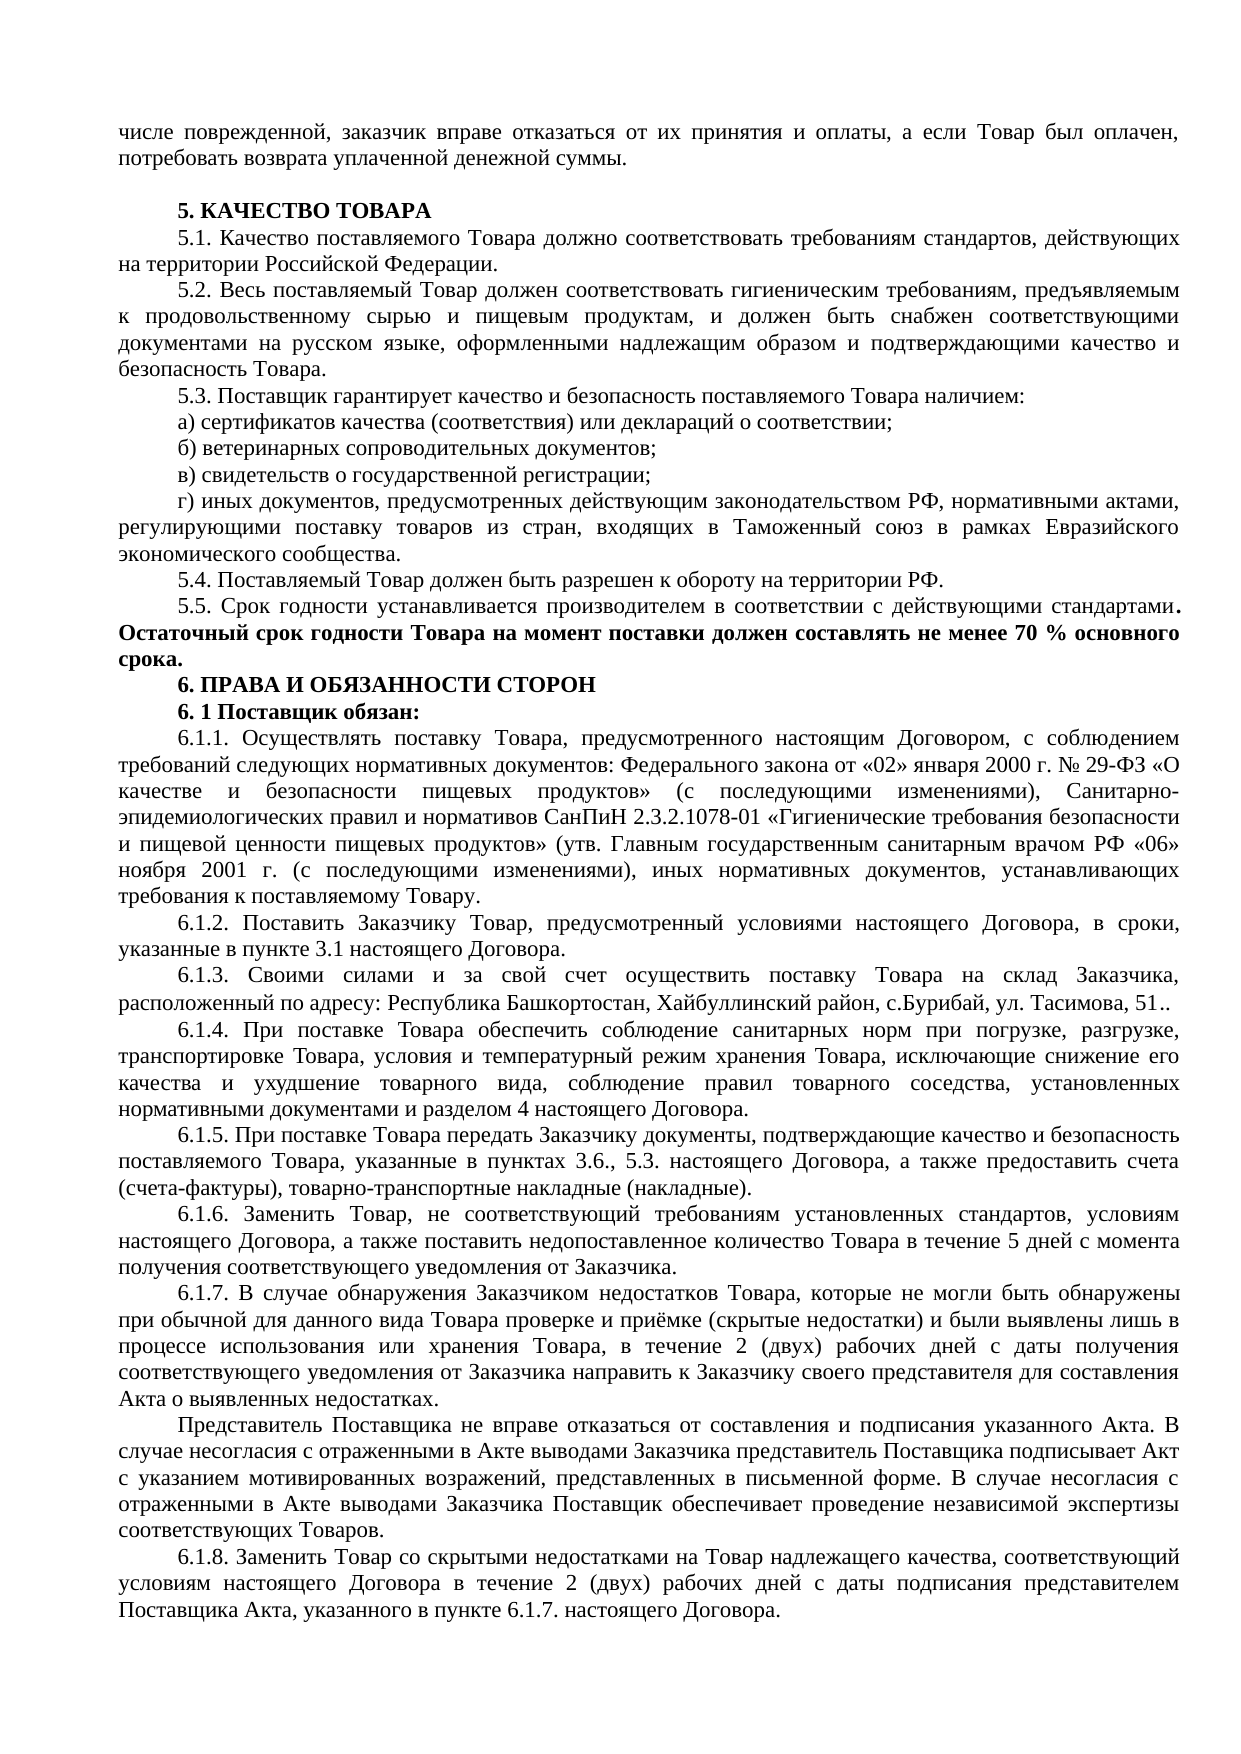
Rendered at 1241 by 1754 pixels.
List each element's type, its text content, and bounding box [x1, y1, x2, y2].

text 6. 1 Поставщик обязан: [118, 698, 1181, 724]
text 6.1.7. В случае обнаружения Заказчиком недостатков Товара, которые не могли быть обнаружены при обычной для данного вида Товара проверке и приёмке (скрытые недостатки) и были выявлены лишь в процессе использования или хранения Товара, в течение 2 (двух) рабочих дней с даты получения соответствующего уведомления от Заказчика направить к Заказчику своего представителя для составления Акта о выявленных недостатках. [118, 1279, 1181, 1411]
text 6.1.5. При поставке Товара передать Заказчику документы, подтверждающие качество и безопасность поставляемого Товара, указанные в пунктах 3.6., 5.3. настоящего Договора, а также предоставить счета (счета-фактуры), товарно-транспортные накладные (накладные). [118, 1121, 1181, 1200]
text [118, 118, 1181, 171]
text 6.1.2. Поставить Заказчику Товар, предусмотренный условиями настоящего Договора, в сроки, указанные в пункте 3.1 настоящего Договора. [118, 909, 1181, 961]
text 5.1. Качество поставляемого Товара должно соответствовать требованиям стандартов, действующих на территории Российской Федерации. [118, 223, 1181, 276]
text 6.1.1. Осуществлять поставку Товара, предусмотренного настоящим Договором, с соблюдением требований следующих нормативных документов: Федерального закона от «02» января 2000 г. № 29-ФЗ «О качестве и безопасности пищевых продуктов» (с последующими изменениями), Санитарно-эпидемиологических правил и нормативов СанПиН 2.3.2.1078-01 «Гигиенические требования безопасности и пищевой ценности пищевых продуктов» (утв. Главным государственным санитарным врачом РФ «06» ноября 2001 г. (с последующими изменениями), иных нормативных документов, устанавливающих требования к поставляемому Товару. [118, 724, 1181, 909]
text 6.1.8. Заменить Товар со скрытыми недостатками на Товар надлежащего качества, соответствующий условиям настоящего Договора в течение 2 (двух) рабочих дней с даты подписания представителем Поставщика Акта, указанного в пункте 6.1.7. настоящего Договора. [118, 1543, 1181, 1622]
text б) ветеринарных сопроводительных документов; [118, 434, 1181, 461]
text г) иных документов, предусмотренных действующим законодательством РФ, нормативными актами, регулирующими поставку товаров из стран, входящих в Таможенный союз в рамках Евразийского экономического сообщества. [118, 487, 1181, 566]
text а) сертификатов качества (соответствия) или деклараций о соответствии; [118, 408, 1181, 434]
text в) свидетельств о государственной регистрации; [118, 461, 1181, 487]
text 5. КАЧЕСТВО ТОВАРА [118, 197, 1181, 223]
text 6.1.3. Своими силами и за свой счет осуществить поставку Товара на склад Заказчика, расположенный по адресу: Республика Башкортостан, Хайбуллинский район, с.Бурибай, ул. Тасимова, 51.. [118, 961, 1181, 1016]
text 5.3. Поставщик гарантирует качество и безопасность поставляемого Товара наличием: [118, 382, 1181, 408]
text Представитель Поставщика не вправе отказаться от составления и подписания указанного Акта. В случае несогласия с отраженными в Акте выводами Заказчика представитель Поставщика подписывает Акт с указанием мотивированных возражений, представленных в письменной форме. В случае несогласия с отраженными в Акте выводами Заказчика Поставщик обеспечивает проведение независимой экспертизы соответствующих Товаров. [118, 1411, 1181, 1543]
text 6.1.4. При поставке Товара обеспечить соблюдение санитарных норм при погрузке, разгрузке, транспортировке Товара, условия и температурный режим хранения Товара, исключающие снижение его качества и ухудшение товарного вида, соблюдение правил товарного соседства, установленных нормативными документами и разделом 4 настоящего Договора. [118, 1016, 1181, 1121]
text 5.4. Поставляемый Товар должен быть разрешен к обороту на территории РФ. [118, 566, 1181, 592]
text 6.1.6. Заменить Товар, не соответствующий требованиям установленных стандартов, условиям настоящего Договора, а также поставить недопоставленное количество Товара в течение 5 дней с момента получения соответствующего уведомления от Заказчика. [118, 1200, 1181, 1279]
text 5.2. Весь поставляемый Товар должен соответствовать гигиеническим требованиям, предъявляемым к продовольственному сырью и пищевым продуктам, и должен быть снабжен соответствующими документами на русском языке, оформленными надлежащим образом и подтверждающими качество и безопасность Товара. [118, 276, 1181, 382]
text 5.5. Срок годности устанавливается производителем в соответствии с действующими стандартами. Остаточный срок годности Товара на момент поставки должен составлять не менее 70 % основного срока. [118, 592, 1181, 672]
text 6. ПРАВА И ОБЯЗАННОСТИ СТОРОН [118, 672, 1181, 698]
